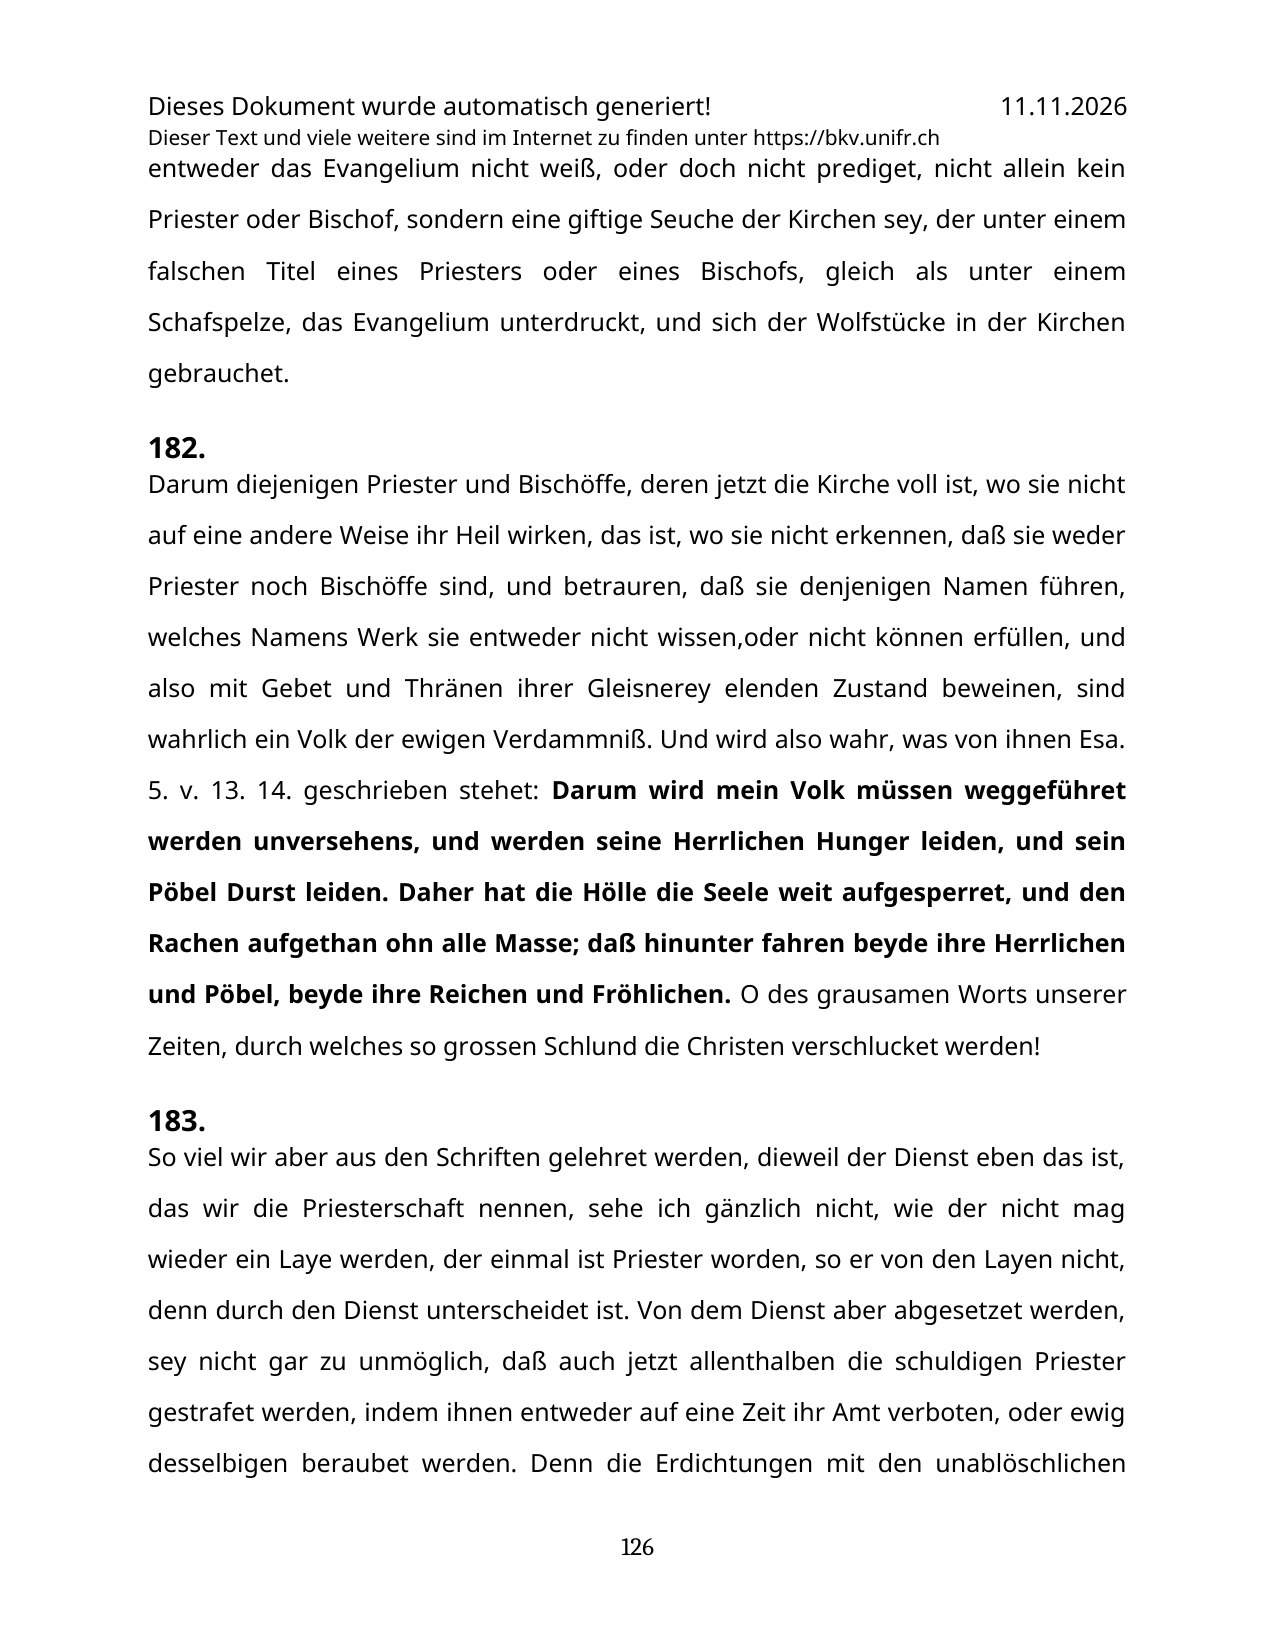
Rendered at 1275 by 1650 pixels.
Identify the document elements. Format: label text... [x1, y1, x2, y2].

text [148, 151, 1127, 389]
text Darum diejenigen Priester und Bischöffe, deren jetzt die Kirche voll ist, wo sie nicht auf eine andere Weise ihr Heil wirken, das ist, wo sie nicht erkennen, daß sie weder Priester noch Bischöffe sind, und betrauren, daß sie denjenigen Namen führen, welches Namens Werk sie entweder nicht wissen,oder nicht können erfüllen, und also mit Gebet und Thränen ihrer Gleisnerey elenden Zustand beweinen, sind wahrlich ein Volk der ewigen Verdammniß. Und wird also wahr, was von ihnen Esa. 5. v. 13. 14. geschrieben stehet: Darum wird mein Volk müssen weggeführet werden unversehens, und werden seine Herrlichen Hunger leiden, und sein Pöbel Durst leiden. Daher hat die Hölle die Seele weit aufgesperret, und den Rachen aufgethan ohn alle Masse; daß hinunter fahren beyde ihre Herrlichen und Pöbel, beyde ihre Reichen und Fröhlichen. O des grausamen Worts unserer Zeiten, durch welches so grossen Schlund die Christen verschlucket werden! [148, 467, 1127, 1062]
subtitle 182. [148, 427, 1127, 467]
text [148, 1140, 1127, 1480]
subtitle 183. [148, 1100, 1127, 1140]
